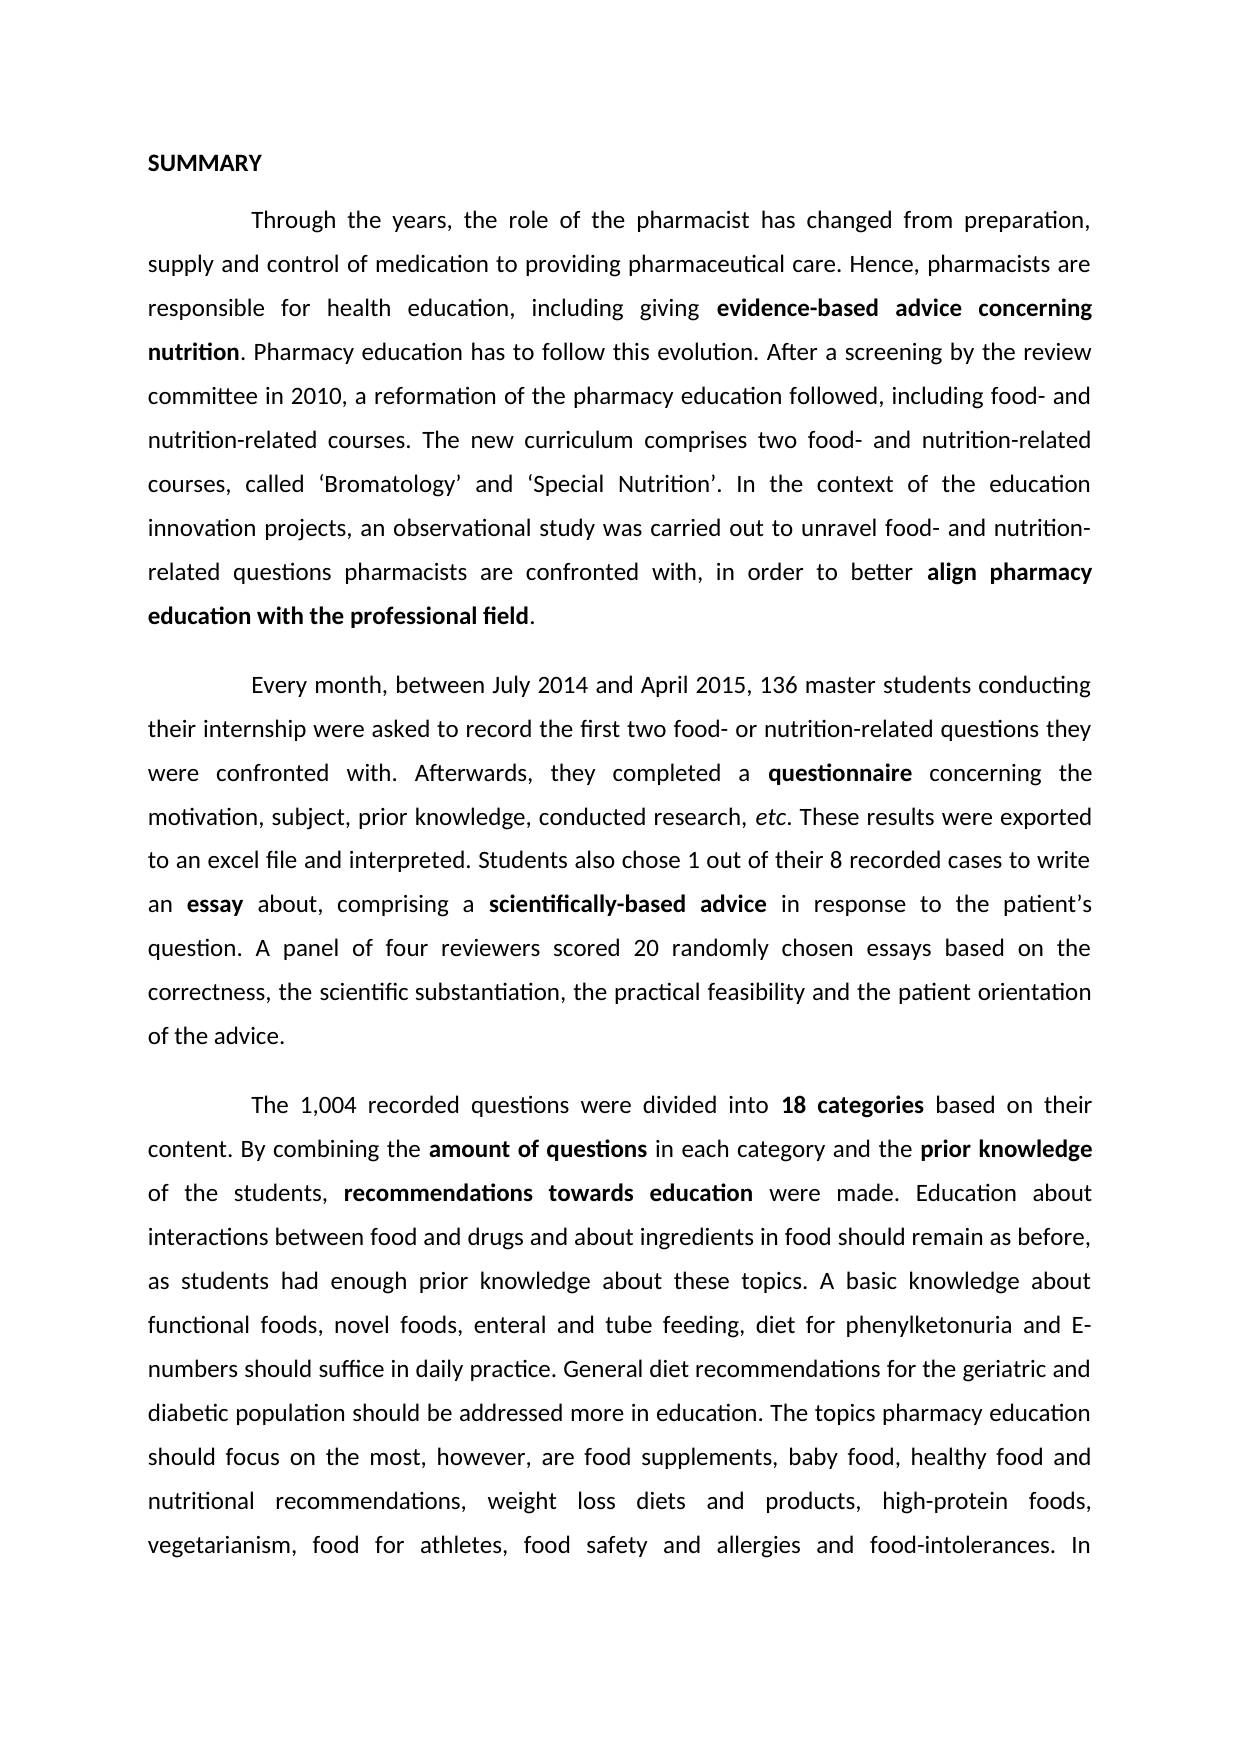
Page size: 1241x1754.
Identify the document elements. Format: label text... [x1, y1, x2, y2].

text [148, 1078, 1093, 1562]
text SUMMARY [148, 148, 1093, 178]
text Through the years, the role of the pharmacist has changed from preparation, supply and control of medication to providing pharmaceutical care. Hence, pharmacists are responsible for health education, including giving evidence-based advice concerning nutrition. Pharmacy education has to follow this evolution. After a screening by the review committee in 2010, a reformation of the pharmacy education followed, including food- and nutrition-related courses. The new curriculum comprises two food- and nutrition-related courses, called ‘Bromatology’ and ‘Special Nutrition’. In the context of the education innovation projects, an observational study was carried out to unravel food- and nutrition-related questions pharmacists are confronted with, in order to better align pharmacy education with the professional field. [148, 193, 1093, 633]
text Every month, between July 2014 and April 2015, 136 master students conducting their internship were asked to record the first two food- or nutrition-related questions they were confronted with. Afterwards, they completed a questionnaire concerning the motivation, subject, prior knowledge, conducted research, etc. These results were exported to an excel file and interpreted. Students also chose 1 out of their 8 recorded cases to write an essay about, comprising a scientifically-based advice in response to the patient’s question. A panel of four reviewers scored 20 randomly chosen essays based on the correctness, the scientific substantiation, the practical feasibility and the patient orientation of the advice. [148, 658, 1093, 1053]
